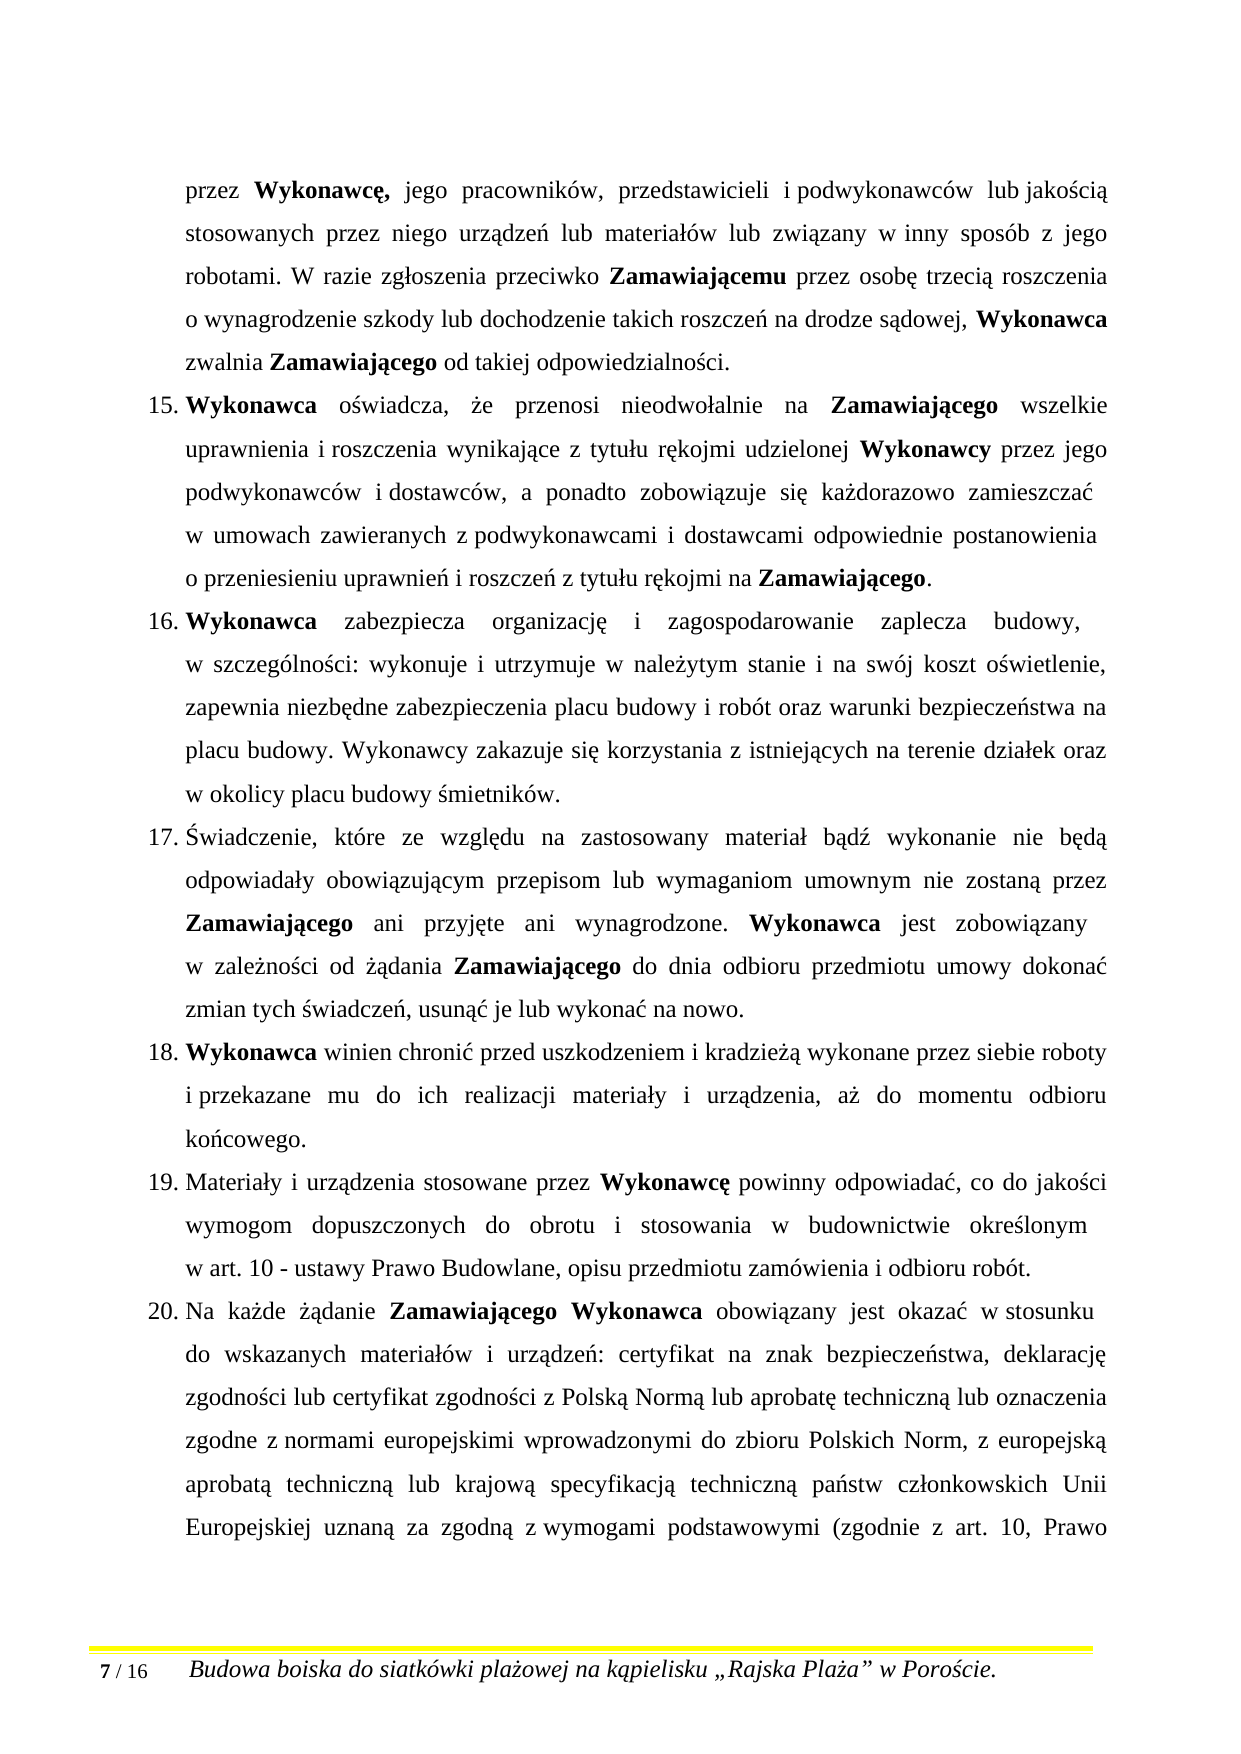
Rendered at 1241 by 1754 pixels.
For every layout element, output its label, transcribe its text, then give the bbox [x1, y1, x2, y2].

list Wykonawca oświadcza, że przenosi nieodwołalnie na Zamawiającego wszelkie uprawnienia i roszczenia wynikające z tytułu rękojmi udzielonej Wykonawcy przez jego podwykonawców i dostawców, a ponadto zobowiązuje się każdorazowo zamieszczać w umowach zawieranych z podwykonawcami i dostawcami odpowiednie postanowienia o przeniesieniu uprawnień i roszczeń z tytułu rękojmi na Zamawiającego. [148, 391, 1108, 592]
list Materiały i urządzenia stosowane przez Wykonawcę powinny odpowiadać, co do jakości wymogom dopuszczonych do obrotu i stosowania w budownictwie określonym w art. 10 - ustawy Prawo Budowlane, opisu przedmiotu zamówienia i odbioru robót. [148, 1167, 1108, 1282]
list Wykonawca zabezpiecza organizację i zagospodarowanie zaplecza budowy, w szczególności: wykonuje i utrzymuje w należytym stanie i na swój koszt oświetlenie, zapewnia niezbędne zabezpieczenia placu budowy i robót oraz warunki bezpieczeństwa na placu budowy. Wykonawcy zakazuje się korzystania z istniejących na terenie działek oraz w okolicy placu budowy śmietników. [148, 606, 1108, 807]
list Wykonawca winien chronić przed uszkodzeniem i kradzieżą wykonane przez siebie roboty i przekazane mu do ich realizacji materiały i urządzenia, aż do momentu odbioru końcowego. [148, 1037, 1108, 1152]
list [148, 175, 1108, 376]
list Świadczenie, które ze względu na zastosowany materiał bądź wykonanie nie będą odpowiadały obowiązującym przepisom lub wymaganiom umownym nie zostaną przez Zamawiającego ani przyjęte ani wynagrodzone. Wykonawca jest zobowiązany w zależności od żądania Zamawiającego do dnia odbioru przedmiotu umowy dokonać zmian tych świadczeń, usunąć je lub wykonać na nowo. [148, 822, 1108, 1023]
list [148, 1296, 1108, 1541]
